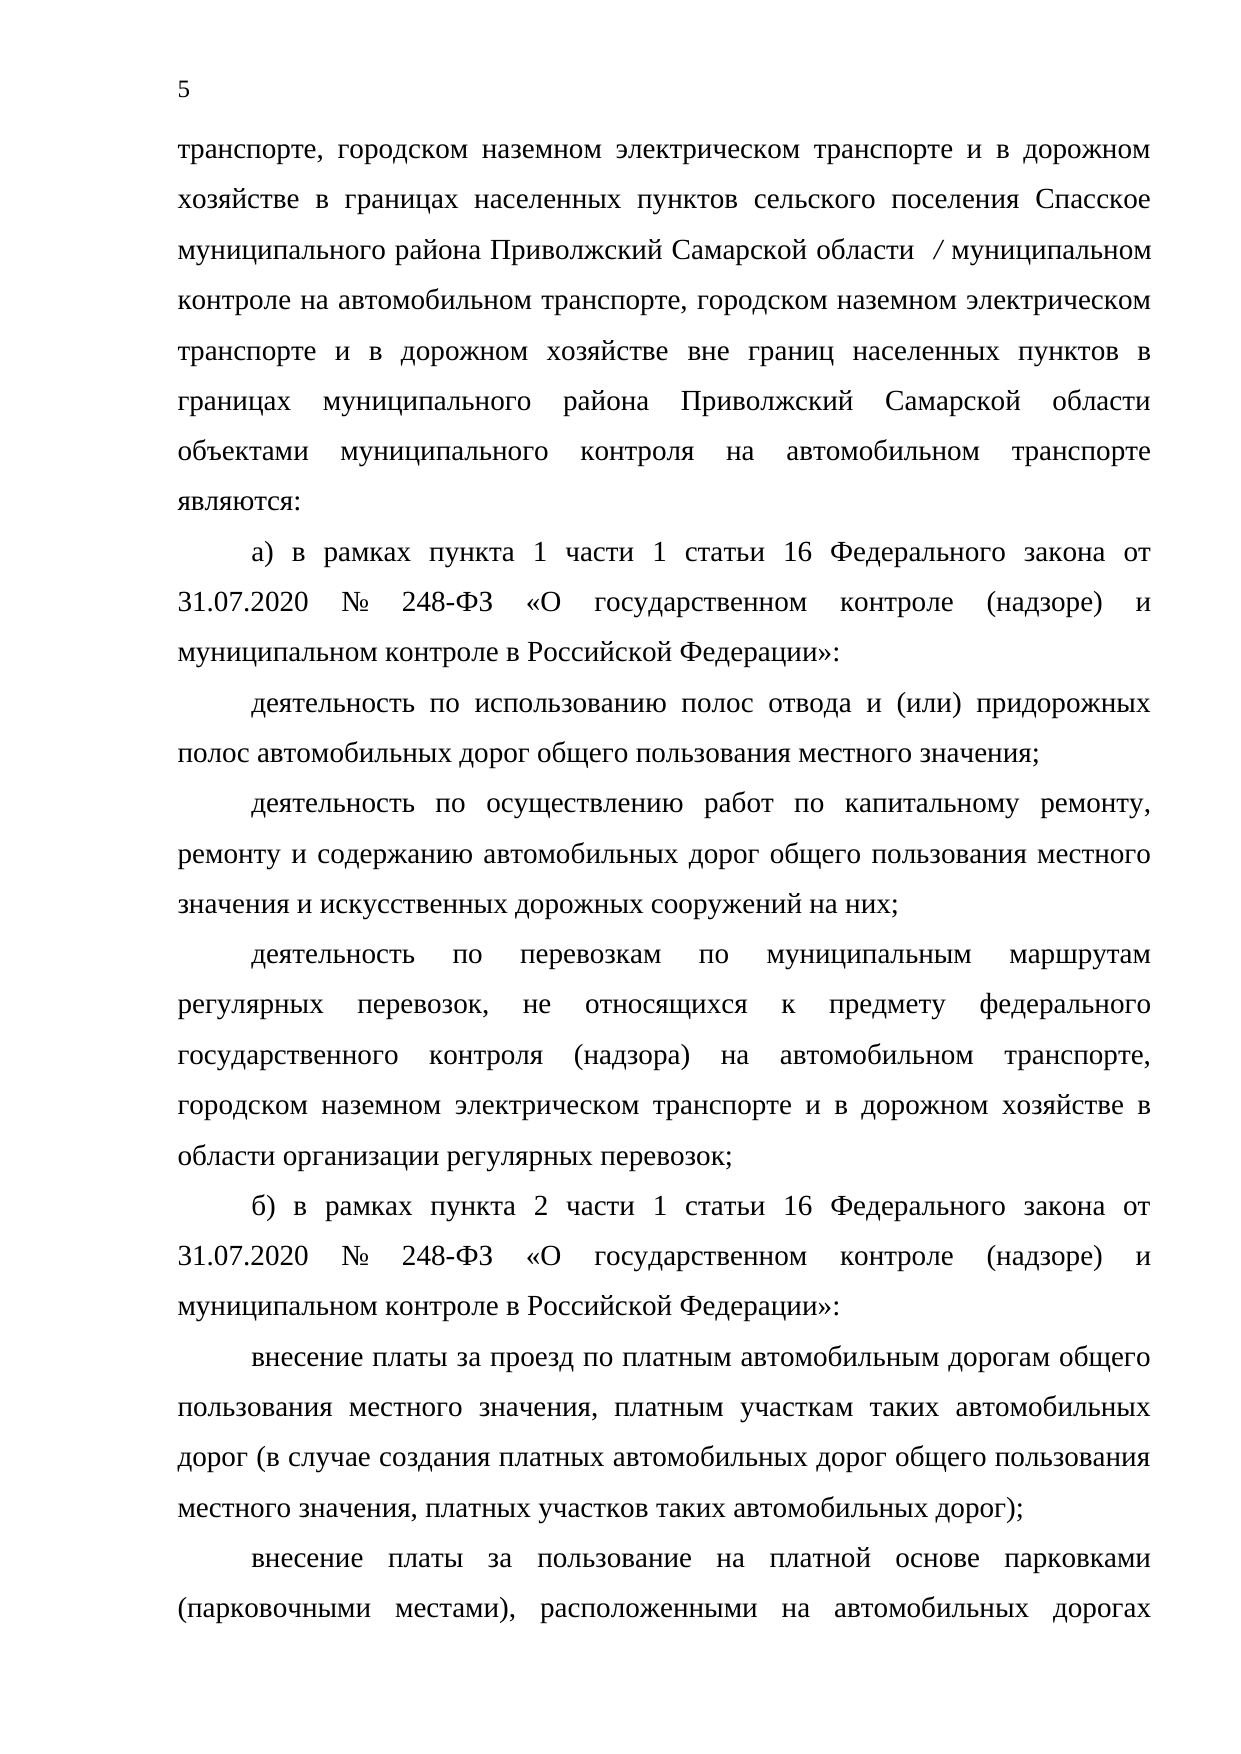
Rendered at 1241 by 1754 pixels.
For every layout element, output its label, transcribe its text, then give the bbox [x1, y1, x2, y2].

text деятельность по осуществлению работ по капитальному ремонту, ремонту и содержанию автомобильных дорог общего пользования местного значения и искусственных дорожных сооружений на них; [177, 785, 1152, 919]
text внесение платы за проезд по платным автомобильным дорогам общего пользования местного значения, платным участкам таких автомобильных дорог (в случае создания платных автомобильных дорог общего пользования местного значения, платных участков таких автомобильных дорог); [177, 1339, 1152, 1523]
text деятельность по использованию полос отвода и (или) придорожных полос автомобильных дорог общего пользования местного значения; [177, 685, 1152, 769]
text а) в рамках пункта 1 части 1 статьи 16 Федерального закона от 31.07.2020 № 248-ФЗ «О государственном контроле (надзоре) и муниципальном контроле в Российской Федерации»: [177, 534, 1152, 668]
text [177, 131, 1152, 517]
text б) в рамках пункта 2 части 1 статьи 16 Федерального закона от 31.07.2020 № 248-ФЗ «О государственном контроле (надзоре) и муниципальном контроле в Российской Федерации»: [177, 1188, 1152, 1322]
text деятельность по перевозкам по муниципальным маршрутам регулярных перевозок, не относящихся к предмету федерального государственного контроля (надзора) на автомобильном транспорте, городском наземном электрическом транспорте и в дорожном хозяйстве в области организации регулярных перевозок; [177, 936, 1152, 1171]
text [177, 1540, 1152, 1624]
